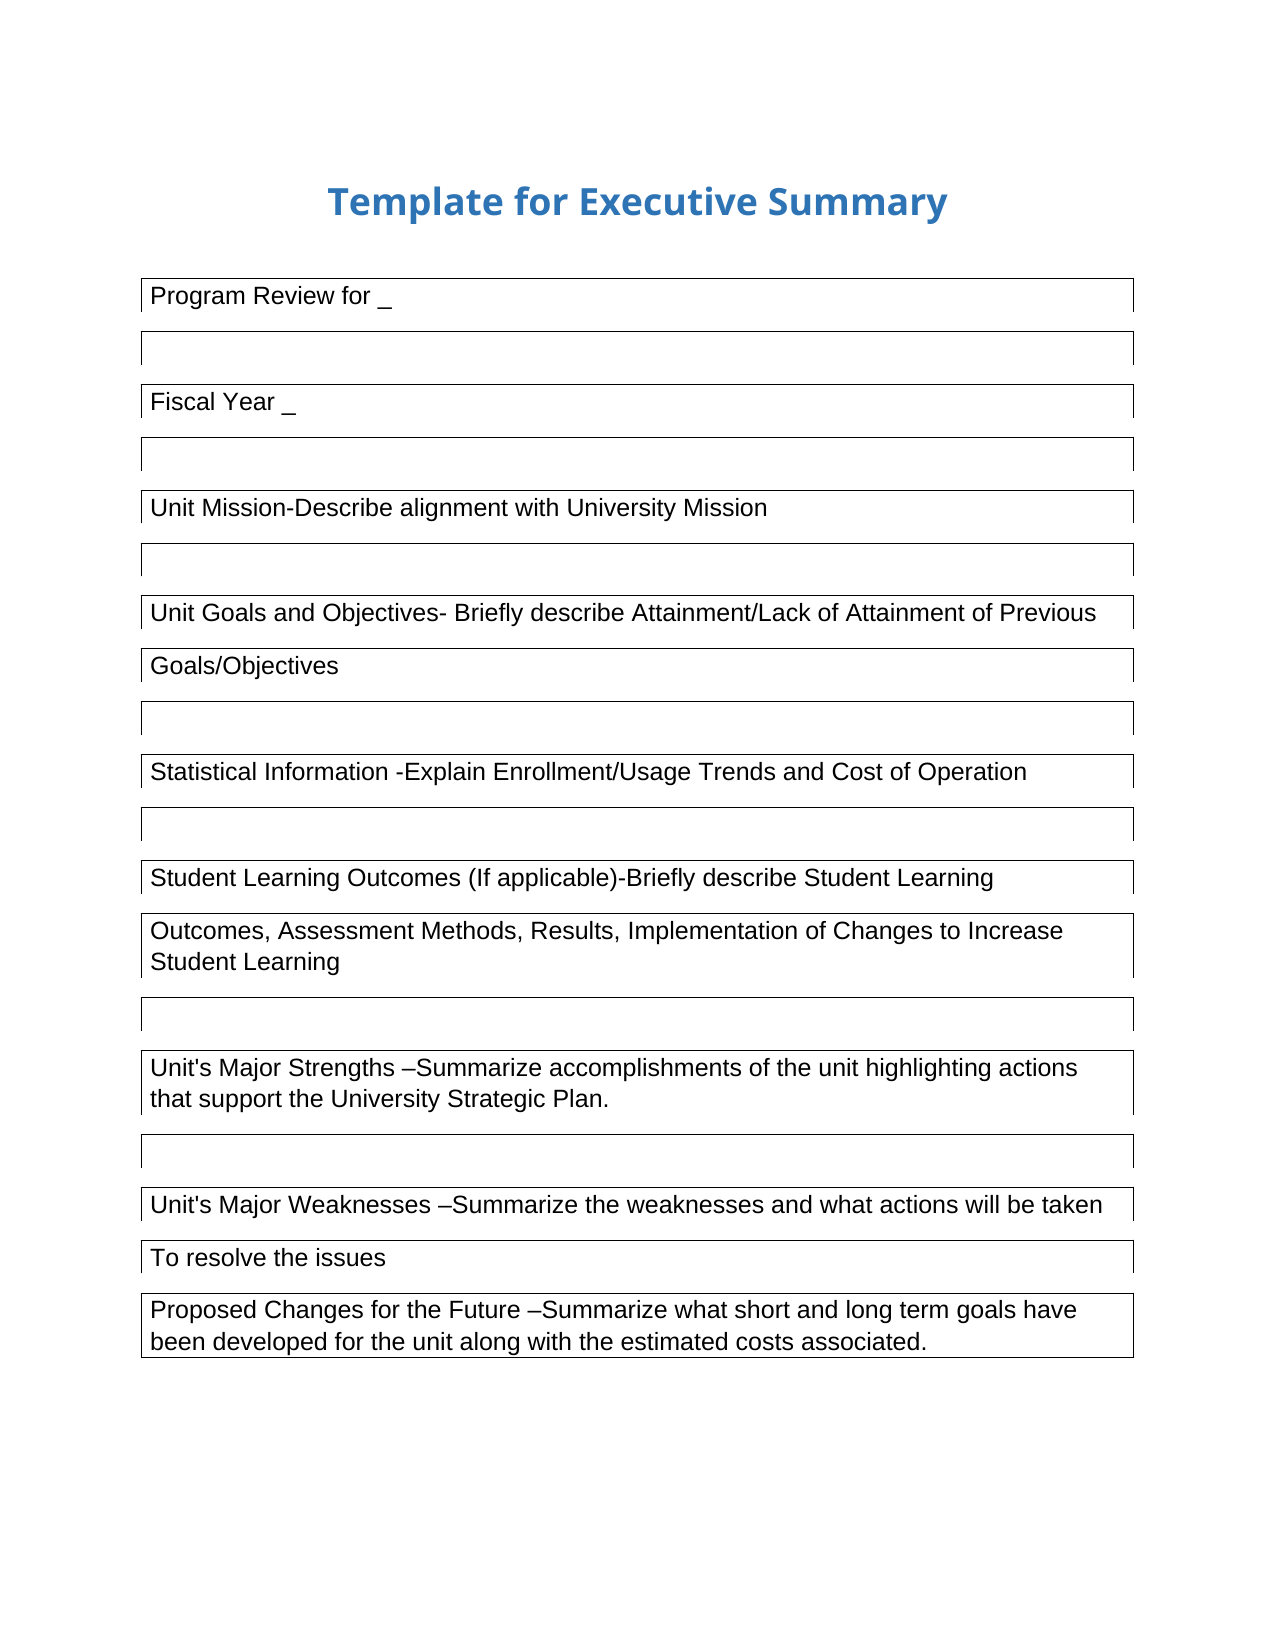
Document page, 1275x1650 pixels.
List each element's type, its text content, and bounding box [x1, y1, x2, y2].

text Program Review for _ [142, 279, 1133, 312]
text Unit Goals and Objectives- Briefly describe Attainment/Lack of Attainment of Previous [142, 596, 1133, 629]
text Statistical Information -Explain Enrollment/Usage Trends and Cost of Operation [142, 755, 1133, 788]
text Fiscal Year _ [142, 385, 1133, 418]
text Unit's Major Weaknesses –Summarize the weaknesses and what actions will be taken [142, 1188, 1133, 1221]
text Student Learning Outcomes (If applicable)-Briefly describe Student Learning [142, 861, 1133, 894]
subtitle Template for Executive Summary [150, 175, 1125, 226]
text To resolve the issues [142, 1241, 1133, 1273]
text Outcomes, Assessment Methods, Results, Implementation of Changes to Increase Student Learning [142, 914, 1133, 978]
text Unit's Major Strengths –Summarize accomplishments of the unit highlighting actions that support the University Strategic Plan. [142, 1051, 1133, 1115]
text Goals/Objectives [142, 649, 1133, 682]
text Unit Mission-Describe alignment with University Mission [142, 491, 1133, 523]
text Proposed Changes for the Future –Summarize what short and long term goals have been developed for the unit along with the estimated costs associated. [142, 1294, 1133, 1357]
